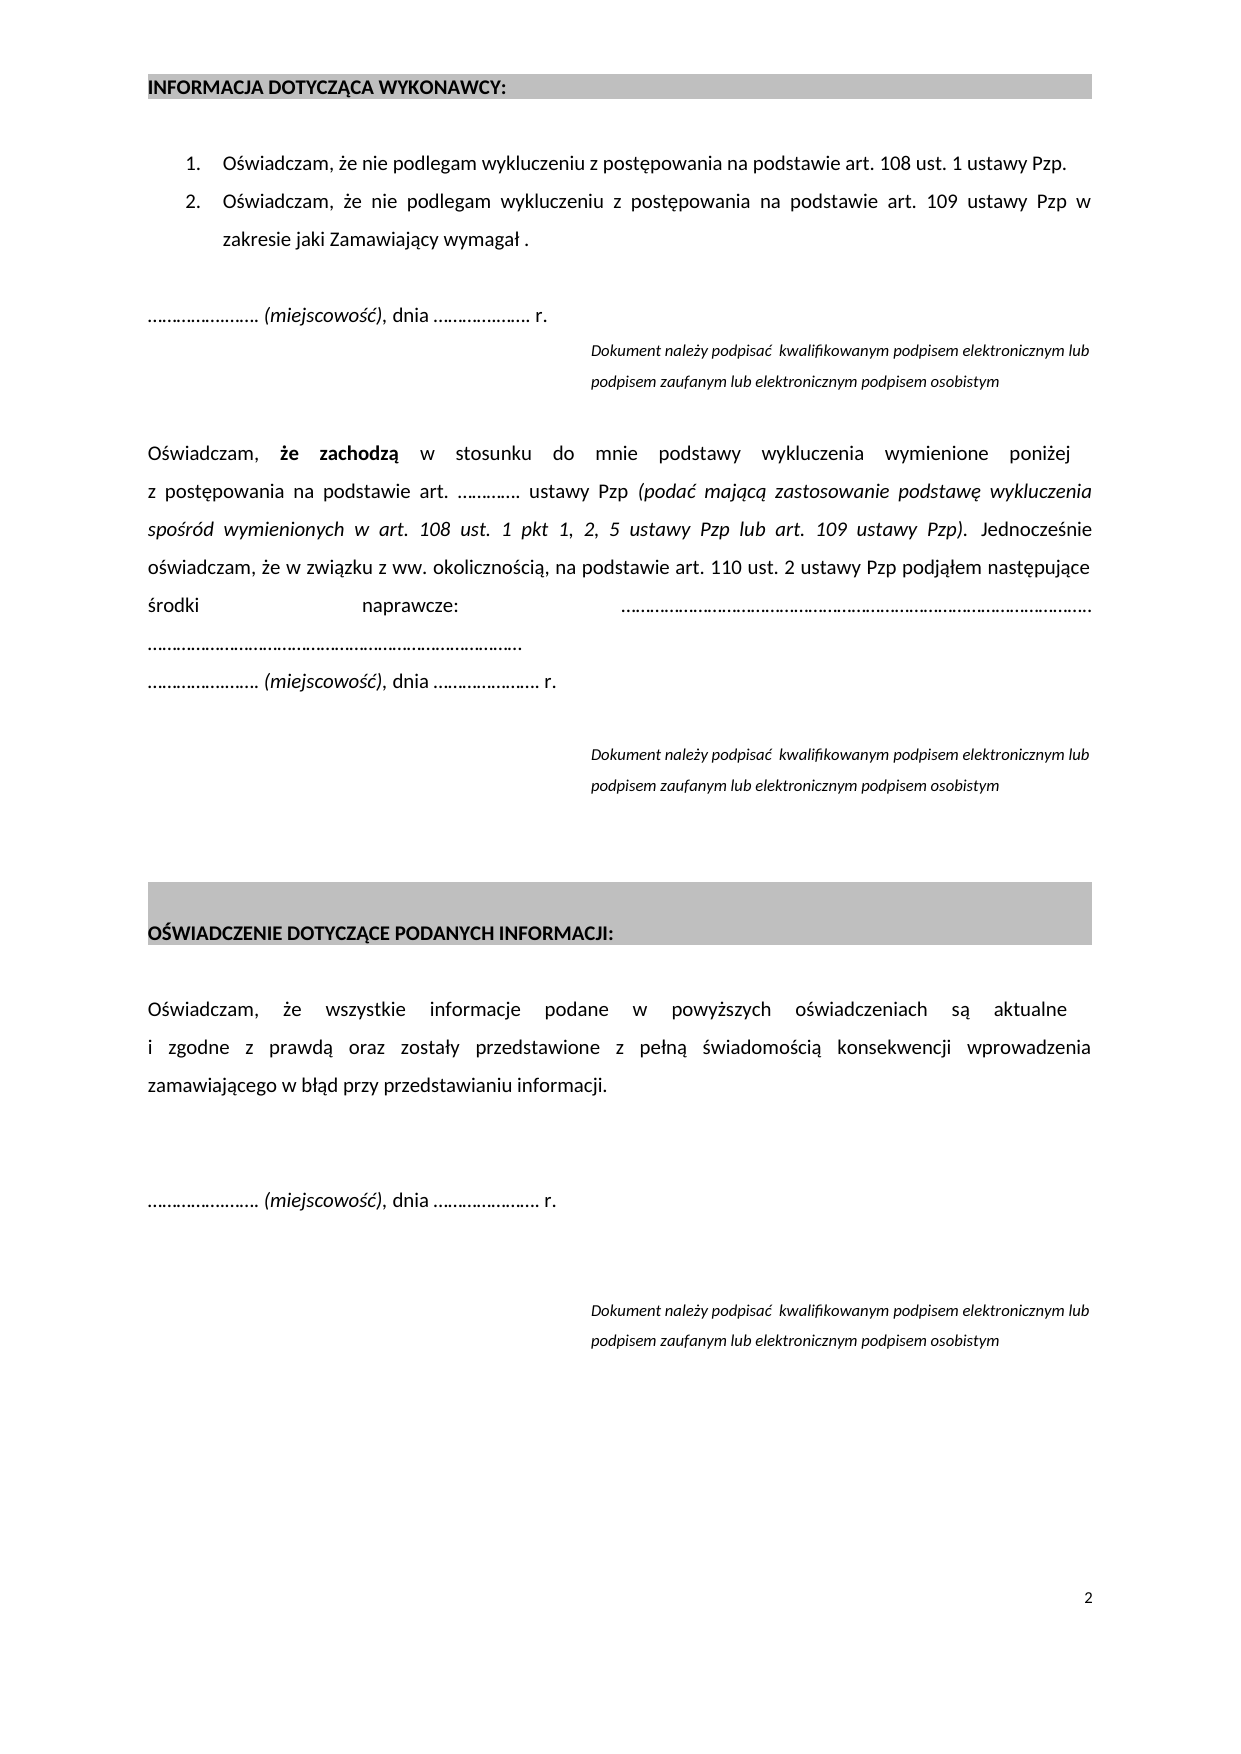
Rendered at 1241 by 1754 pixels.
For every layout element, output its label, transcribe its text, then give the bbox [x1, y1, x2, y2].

text …………….……. (miejscowość), dnia …………………. r. [148, 668, 1092, 694]
text Dokument należy podpisać kwalifikowanym podpisem elektronicznym lub podpisem zaufanym lub elektronicznym podpisem osobistym [591, 1300, 1092, 1351]
text Dokument należy podpisać kwalifikowanym podpisem elektronicznym lub podpisem zaufanym lub elektronicznym podpisem osobistym [591, 341, 1092, 391]
list Oświadczam, że nie podlegam wykluczeniu z postępowania na podstawie art. 109 ustawy Pzp w zakresie jaki Zamawiający wymagał . [185, 188, 1092, 252]
text Oświadczam, że zachodzą w stosunku do mnie podstawy wykluczenia wymienione poniżej z postępowania na podstawie art. …………. ustawy Pzp (podać mającą zastosowanie podstawę wykluczenia spośród wymienionych w art. 108 ust. 1 pkt 1, 2, 5 ustawy Pzp lub art. 109 ustawy Pzp). Jednocześnie oświadczam, że w związku z ww. okolicznością, na podstawie art. 110 ust. 2 ustawy Pzp podjąłem następujące środki naprawcze: ……………………………………………………………………………………..…………………………………………………………………… [148, 440, 1092, 656]
text Oświadczam, że wszystkie informacje podane w powyższych oświadczeniach są aktualne i zgodne z prawdą oraz zostały przedstawione z pełną świadomością konsekwencji wprowadzenia zamawiającego w błąd przy przedstawianiu informacji. [148, 996, 1092, 1098]
text INFORMACJA DOTYCZĄCA WYKONAWCY: [148, 74, 1092, 99]
text Dokument należy podpisać kwalifikowanym podpisem elektronicznym lub podpisem zaufanym lub elektronicznym podpisem osobistym [591, 745, 1092, 795]
text OŚWIADCZENIE DOTYCZĄCE PODANYCH INFORMACJI: [148, 920, 1092, 945]
list Oświadczam, że nie podlegam wykluczeniu z postępowania na podstawie art. 108 ust. 1 ustawy Pzp. [185, 150, 1092, 176]
text …………….……. (miejscowość), dnia ………….……. r. [148, 303, 1092, 328]
text …………….……. (miejscowość), dnia …………………. r. [148, 1187, 1092, 1212]
